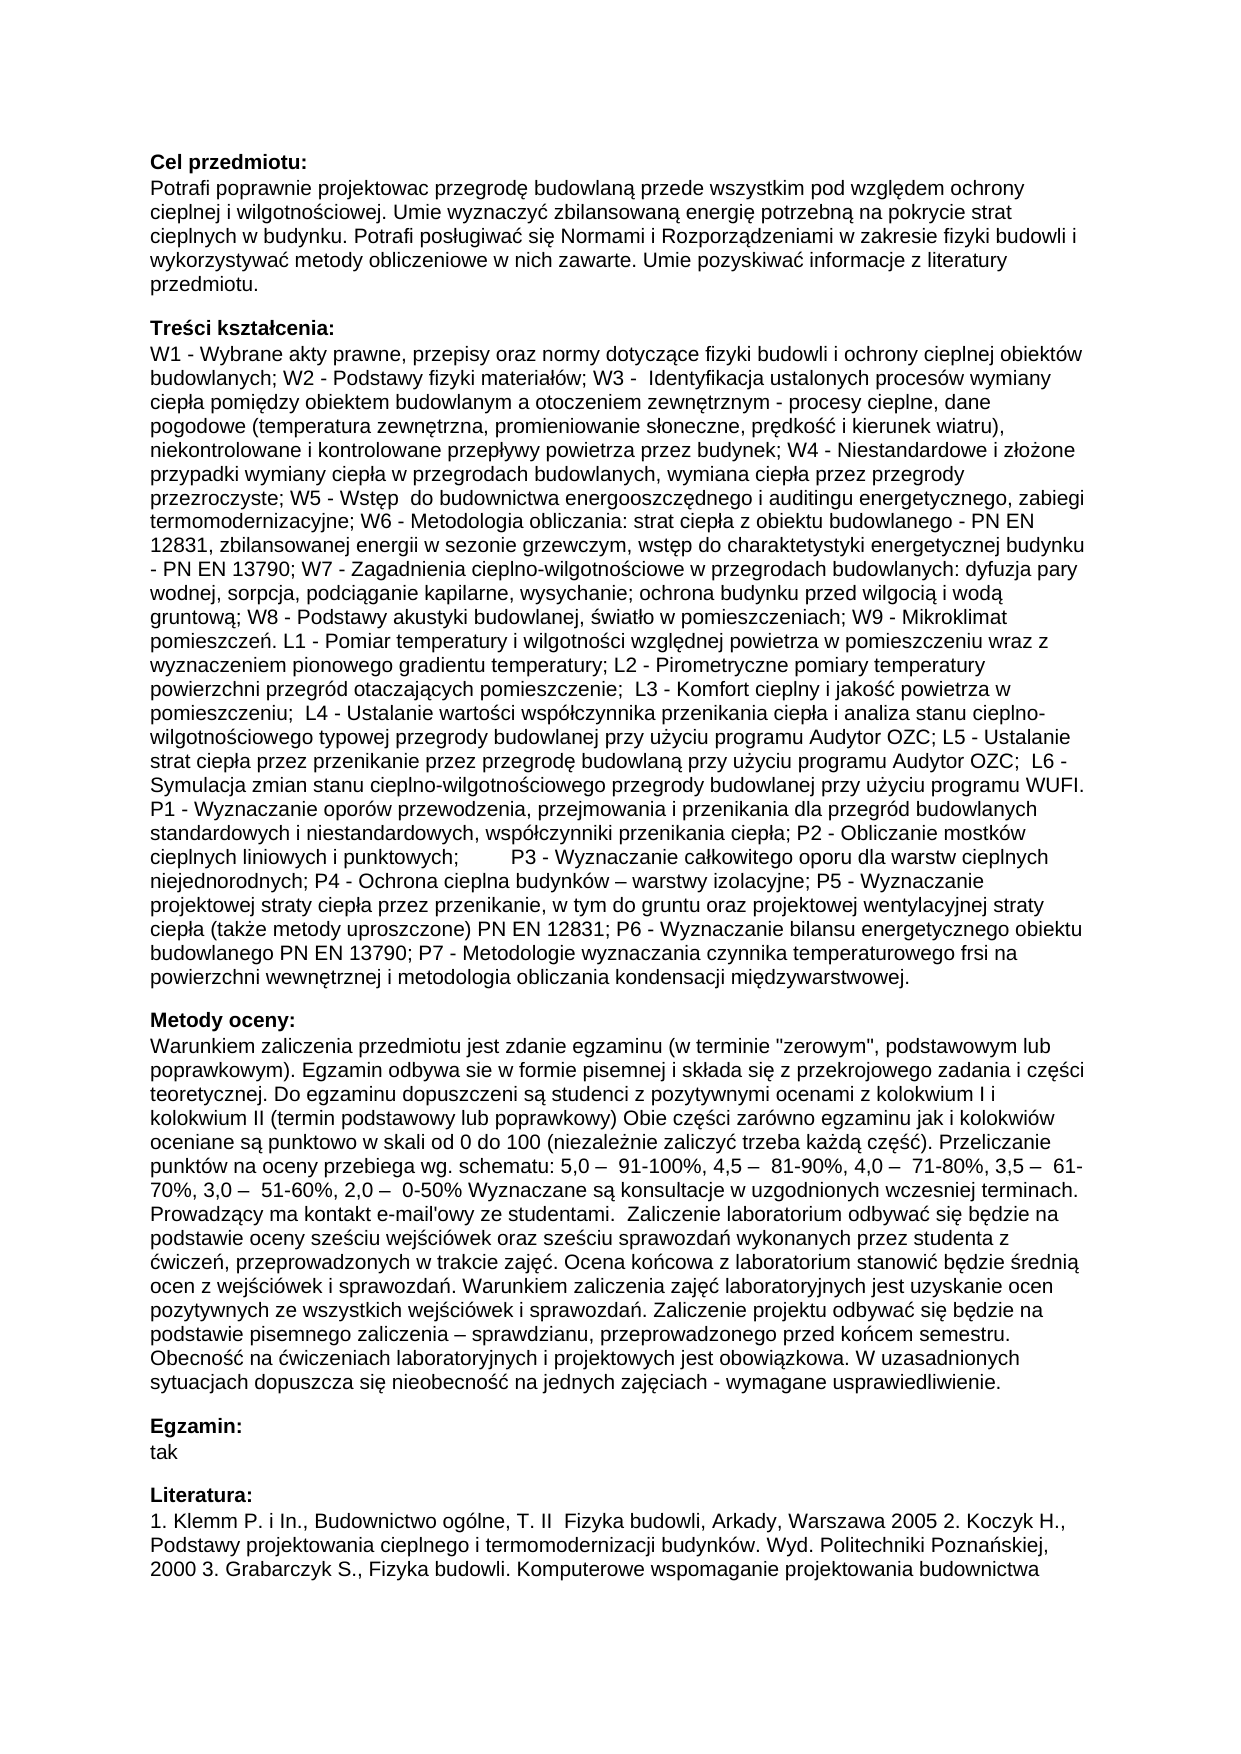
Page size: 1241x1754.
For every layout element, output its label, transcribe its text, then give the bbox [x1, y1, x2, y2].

text tak [150, 1439, 1090, 1463]
text Egzamin: [150, 1413, 1090, 1437]
text W1 - Wybrane akty prawne, przepisy oraz normy dotyczące fizyki budowli i ochrony cieplnej obiektów budowlanych; W2 - Podstawy fizyki materiałów; W3 - Identyfikacja ustalonych procesów wymiany ciepła pomiędzy obiektem budowlanym a otoczeniem zewnętrznym - procesy cieplne, dane pogodowe (temperatura zewnętrzna, promieniowanie słoneczne, prędkość i kierunek wiatru), niekontrolowane i kontrolowane przepływy powietrza przez budynek; W4 - Niestandardowe i złożone przypadki wymiany ciepła w przegrodach budowlanych, wymiana ciepła przez przegrody przezroczyste; W5 - Wstęp do budownictwa energooszczędnego i auditingu energetycznego, zabiegi termomodernizacyjne; W6 - Metodologia obliczania: strat ciepła z obiektu budowlanego - PN EN 12831, zbilansowanej energii w sezonie grzewczym, wstęp do charaktetystyki energetycznej budynku - PN EN 13790; W7 - Zagadnienia cieplno-wilgotnościowe w przegrodach budowlanych: dyfuzja pary wodnej, sorpcja, podciąganie kapilarne, wysychanie; ochrona budynku przed wilgocią i wodą gruntową; W8 - Podstawy akustyki budowlanej, światło w pomieszczeniach; W9 - Mikroklimat pomieszczeń. L1 - Pomiar temperatury i wilgotności względnej powietrza w pomieszczeniu wraz z wyznaczeniem pionowego gradientu temperatury; L2 - Pirometryczne pomiary temperatury powierzchni przegród otaczających pomieszczenie; L3 - Komfort cieplny i jakość powietrza w pomieszczeniu; L4 - Ustalanie wartości współczynnika przenikania ciepła i analiza stanu cieplno-wilgotnościowego typowej przegrody budowlanej przy użyciu programu Audytor OZC; L5 - Ustalanie strat ciepła przez przenikanie przez przegrodę budowlaną przy użyciu programu Audytor OZC; L6 - Symulacja zmian stanu cieplno-wilgotnościowego przegrody budowlanej przy użyciu programu WUFI. P1 - Wyznaczanie oporów przewodzenia, przejmowania i przenikania dla przegród budowlanych standardowych i niestandardowych, współczynniki przenikania ciepła; P2 - Obliczanie mostków cieplnych liniowych i punktowych; P3 - Wyznaczanie całkowitego oporu dla warstw cieplnych niejednorodnych; P4 - Ochrona cieplna budynków – warstwy izolacyjne; P5 - Wyznaczanie projektowej straty ciepła przez przenikanie, w tym do gruntu oraz projektowej wentylacyjnej straty ciepła (także metody uproszczone) PN EN 12831; P6 - Wyznaczanie bilansu energetycznego obiektu budowlanego PN EN 13790; P7 - Metodologie wyznaczania czynnika temperaturowego frsi na powierzchni wewnętrznej i metodologia obliczania kondensacji międzywarstwowej. [150, 342, 1090, 988]
text Metody oceny: [150, 1008, 1090, 1032]
text Cel przedmiotu: [150, 150, 1090, 174]
text Literatura: [150, 1483, 1090, 1507]
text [150, 1509, 1090, 1581]
text Treści kształcenia: [150, 316, 1090, 339]
text Warunkiem zaliczenia przedmiotu jest zdanie egzaminu (w terminie "zerowym", podstawowym lub poprawkowym). Egzamin odbywa sie w formie pisemnej i składa się z przekrojowego zadania i części teoretycznej. Do egzaminu dopuszczeni są studenci z pozytywnymi ocenami z kolokwium I i kolokwium II (termin podstawowy lub poprawkowy) Obie części zarówno egzaminu jak i kolokwiów oceniane są punktowo w skali od 0 do 100 (niezależnie zaliczyć trzeba każdą część). Przeliczanie punktów na oceny przebiega wg. schematu: 5,0 – 91-100%, 4,5 – 81-90%, 4,0 – 71-80%, 3,5 – 61-70%, 3,0 – 51-60%, 2,0 – 0-50% Wyznaczane są konsultacje w uzgodnionych wczesniej terminach. Prowadzący ma kontakt e-mail'owy ze studentami. Zaliczenie laboratorium odbywać się będzie na podstawie oceny sześciu wejściówek oraz sześciu sprawozdań wykonanych przez studenta z ćwiczeń, przeprowadzonych w trakcie zajęć. Ocena końcowa z laboratorium stanowić będzie średnią ocen z wejściówek i sprawozdań. Warunkiem zaliczenia zajęć laboratoryjnych jest uzyskanie ocen pozytywnych ze wszystkich wejściówek i sprawozdań. Zaliczenie projektu odbywać się będzie na podstawie pisemnego zaliczenia – sprawdzianu, przeprowadzonego przed końcem semestru. Obecność na ćwiczeniach laboratoryjnych i projektowych jest obowiązkowa. W uzasadnionych sytuacjach dopuszcza się nieobecność na jednych zajęciach - wymagane usprawiedliwienie. [150, 1034, 1090, 1394]
text Potrafi poprawnie projektowac przegrodę budowlaną przede wszystkim pod względem ochrony cieplnej i wilgotnościowej. Umie wyznaczyć zbilansowaną energię potrzebną na pokrycie strat cieplnych w budynku. Potrafi posługiwać się Normami i Rozporządzeniami w zakresie fizyki budowli i wykorzystywać metody obliczeniowe w nich zawarte. Umie pozyskiwać informacje z literatury przedmiotu. [150, 176, 1090, 296]
